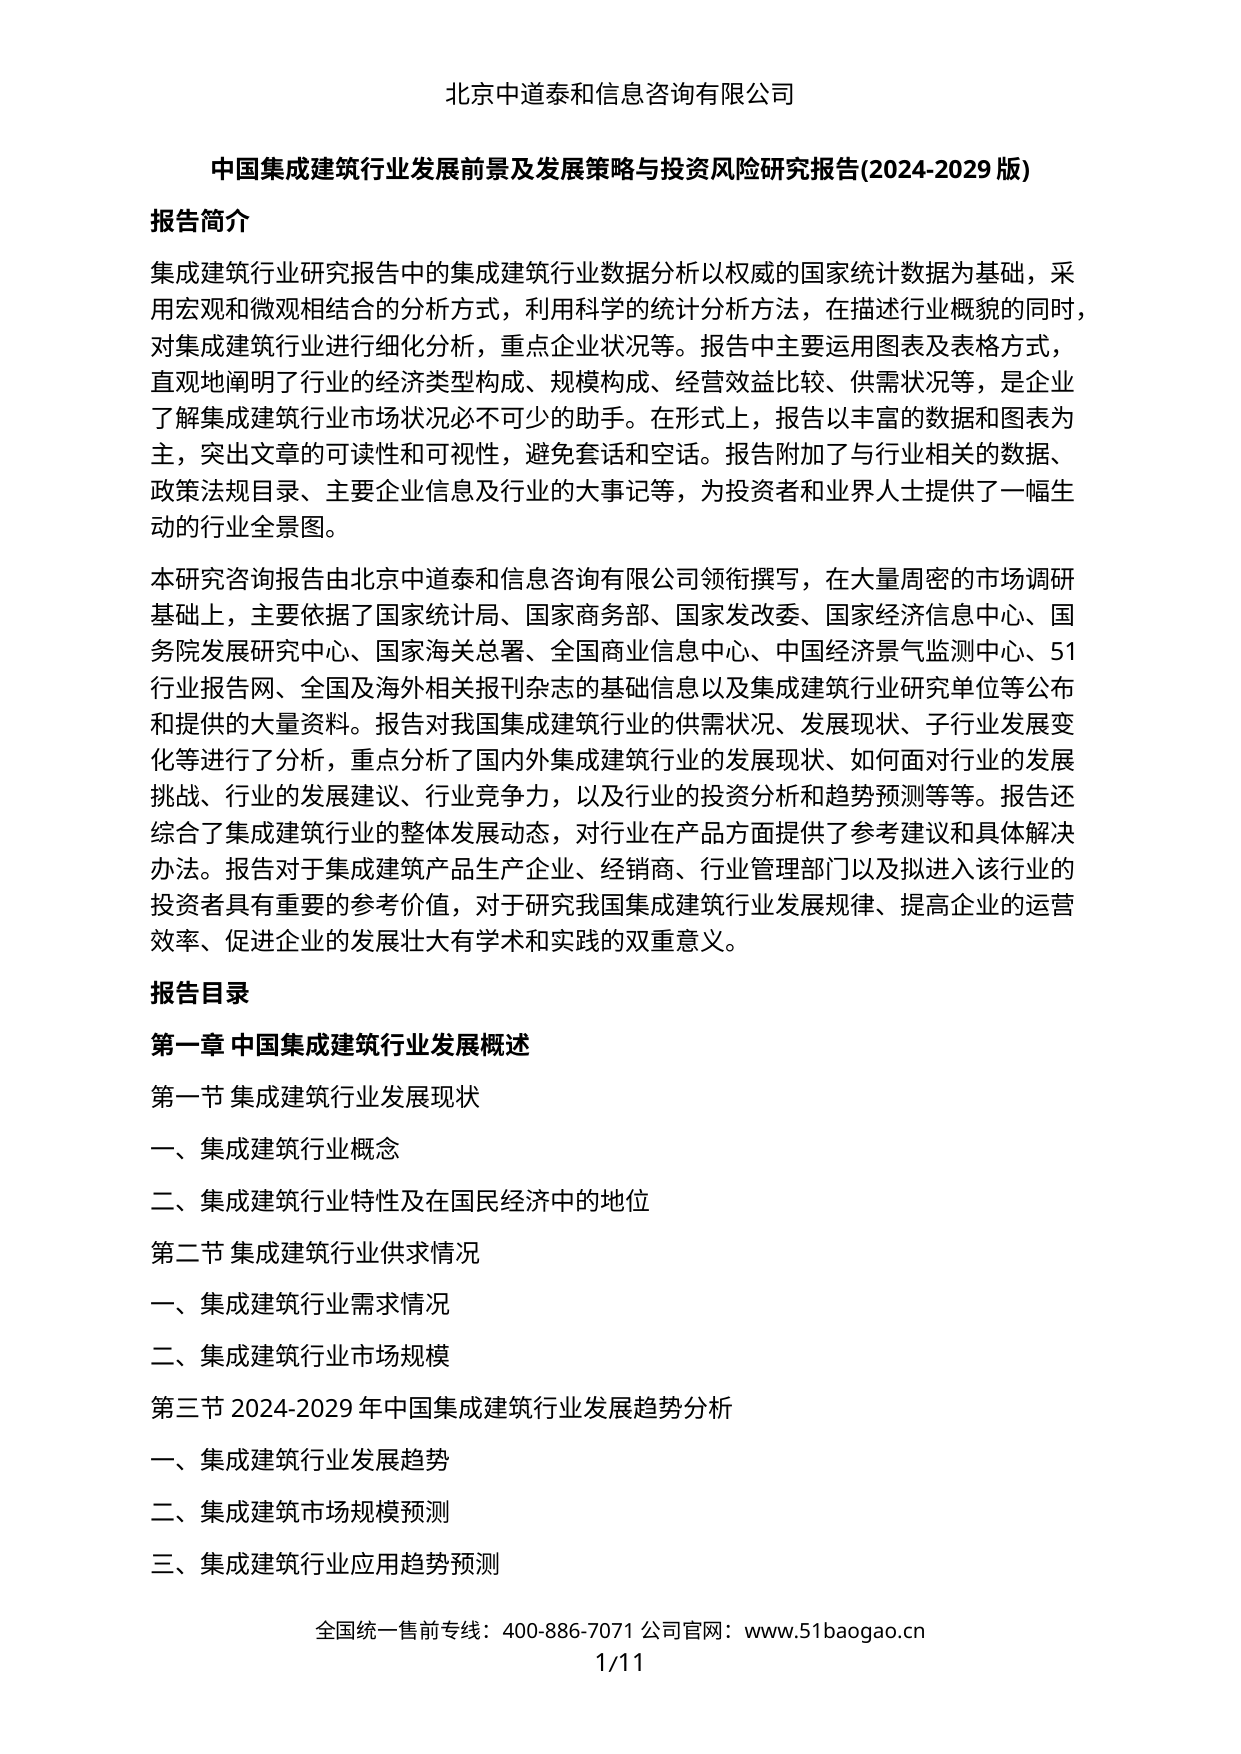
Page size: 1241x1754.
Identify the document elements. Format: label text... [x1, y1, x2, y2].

text 第二节 集成建筑行业供求情况 [150, 1233, 1090, 1269]
text 第一节 集成建筑行业发展现状 [150, 1077, 1090, 1114]
text 一、集成建筑行业发展趋势 [150, 1441, 1090, 1477]
text 二、集成建筑行业特性及在国民经济中的地位 [150, 1181, 1090, 1217]
text 三、集成建筑行业应用趋势预测 [150, 1544, 1090, 1581]
text 二、集成建筑行业市场规模 [150, 1337, 1090, 1373]
text 一、集成建筑行业需求情况 [150, 1285, 1090, 1321]
text 第三节 2024-2029年中国集成建筑行业发展趋势分析 [150, 1389, 1090, 1425]
text 报告简介 [150, 202, 1090, 238]
text 本研究咨询报告由北京中道泰和信息咨询有限公司领衔撰写，在大量周密的市场调研基础上，主要依据了国家统计局、国家商务部、国家发改委、国家经济信息中心、国务院发展研究中心、国家海关总署、全国商业信息中心、中国经济景气监测中心、51行业报告网、全国及海外相关报刊杂志的基础信息以及集成建筑行业研究单位等公布和提供的大量资料。报告对我国集成建筑行业的供需状况、发展现状、子行业发展变化等进行了分析，重点分析了国内外集成建筑行业的发展现状、如何面对行业的发展挑战、行业的发展建议、行业竞争力，以及行业的投资分析和趋势预测等等。报告还综合了集成建筑行业的整体发展动态，对行业在产品方面提供了参考建议和具体解决办法。报告对于集成建筑产品生产企业、经销商、行业管理部门以及拟进入该行业的投资者具有重要的参考价值，对于研究我国集成建筑行业发展规律、提高企业的运营效率、促进企业的发展壮大有学术和实践的双重意义。 [150, 559, 1090, 958]
text 报告目录 [150, 974, 1090, 1010]
text 二、集成建筑市场规模预测 [150, 1492, 1090, 1529]
text 中国集成建筑行业发展前景及发展策略与投资风险研究报告(2024-2029版) [150, 150, 1090, 186]
text 一、集成建筑行业概念 [150, 1129, 1090, 1166]
text 集成建筑行业研究报告中的集成建筑行业数据分析以权威的国家统计数据为基础，采用宏观和微观相结合的分析方式，利用科学的统计分析方法，在描述行业概貌的同时，对集成建筑行业进行细化分析，重点企业状况等。报告中主要运用图表及表格方式，直观地阐明了行业的经济类型构成、规模构成、经营效益比较、供需状况等，是企业了解集成建筑行业市场状况必不可少的助手。在形式上，报告以丰富的数据和图表为主，突出文章的可读性和可视性，避免套话和空话。报告附加了与行业相关的数据、政策法规目录、主要企业信息及行业的大事记等，为投资者和业界人士提供了一幅生动的行业全景图。 [150, 254, 1090, 544]
text 第一章 中国集成建筑行业发展概述 [150, 1026, 1090, 1062]
